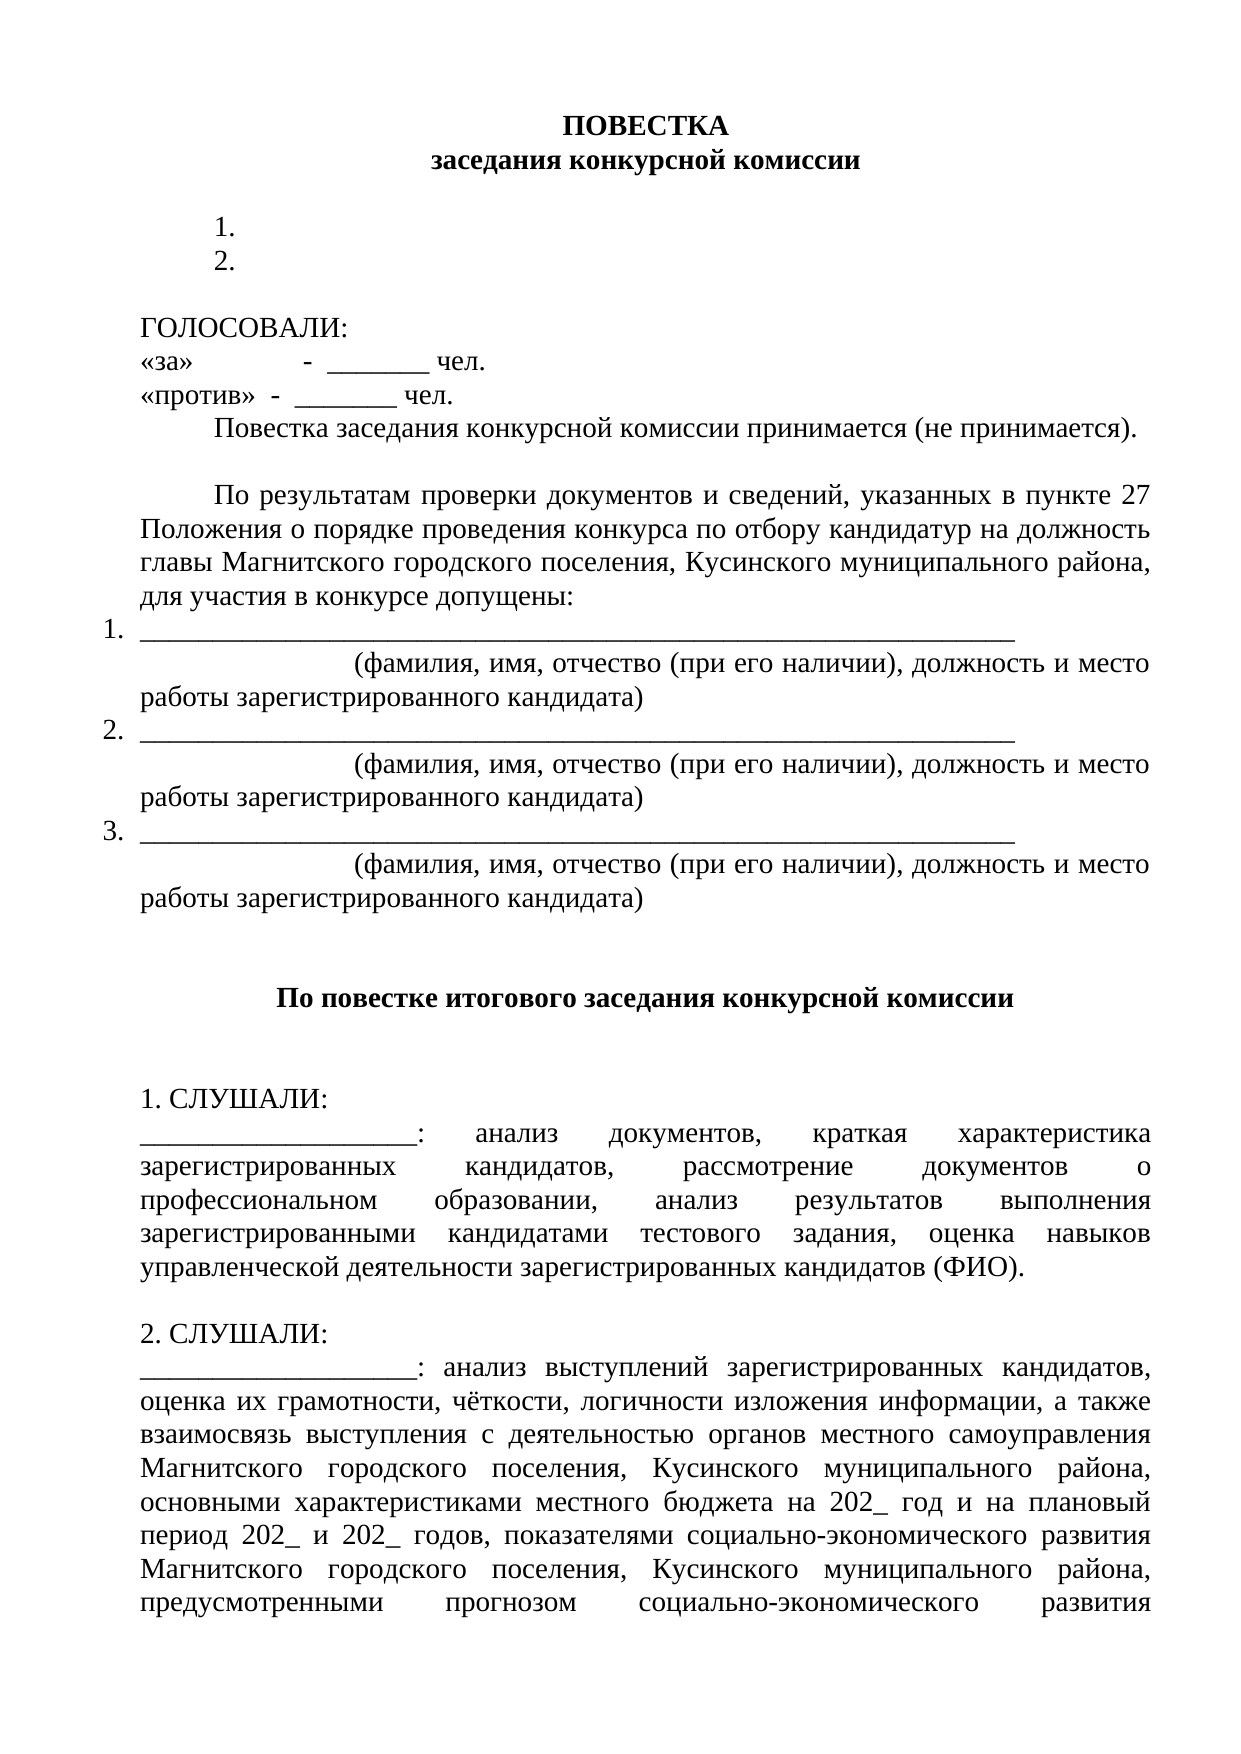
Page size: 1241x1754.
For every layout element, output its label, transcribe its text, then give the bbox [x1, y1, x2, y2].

text (фамилия, имя, отчество (при его наличии), должность и место работы зарегистрированного кандидата) [138, 645, 1152, 712]
text «против» - _______ чел. [140, 377, 1152, 410]
text (фамилия, имя, отчество (при его наличии), должность и место работы зарегистрированного кандидата) [138, 846, 1152, 913]
text ГОЛОСОВАЛИ: [140, 310, 1152, 343]
list ____________________________________________________________ [102, 612, 1152, 645]
text заседания конкурсной комиссии [140, 142, 1152, 176]
text ПОВЕСТКА [140, 108, 1152, 142]
text (фамилия, имя, отчество (при его наличии), должность и место работы зарегистрированного кандидата) [138, 746, 1152, 813]
list ____________________________________________________________ [102, 813, 1152, 846]
text 1. СЛУШАЛИ: [140, 1081, 1152, 1115]
text По результатам проверки документов и сведений, указанных в пункте 27 Положения о порядке проведения конкурса по отбору кандидатур на должность главы Магнитского городского поселения, Кусинского муниципального района, для участия в конкурсе допущены: [140, 477, 1152, 612]
text 1. [140, 209, 1152, 243]
text ___________________: анализ документов, краткая характеристика зарегистрированных кандидатов, рассмотрение документов о профессиональном образовании, анализ результатов выполнения зарегистрированными кандидатами тестового задания, оценка навыков управленческой деятельности зарегистрированных кандидатов (ФИО). [140, 1115, 1152, 1282]
list ____________________________________________________________ [102, 712, 1152, 746]
text 2. СЛУШАЛИ: [140, 1316, 1152, 1349]
text Повестка заседания конкурсной комиссии принимается (не принимается). [140, 410, 1152, 444]
text «за» - _______ чел. [140, 343, 1152, 377]
text По повестке итогового заседания конкурсной комиссии [138, 981, 1152, 1014]
text 2. [140, 243, 1152, 276]
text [140, 1349, 1152, 1618]
